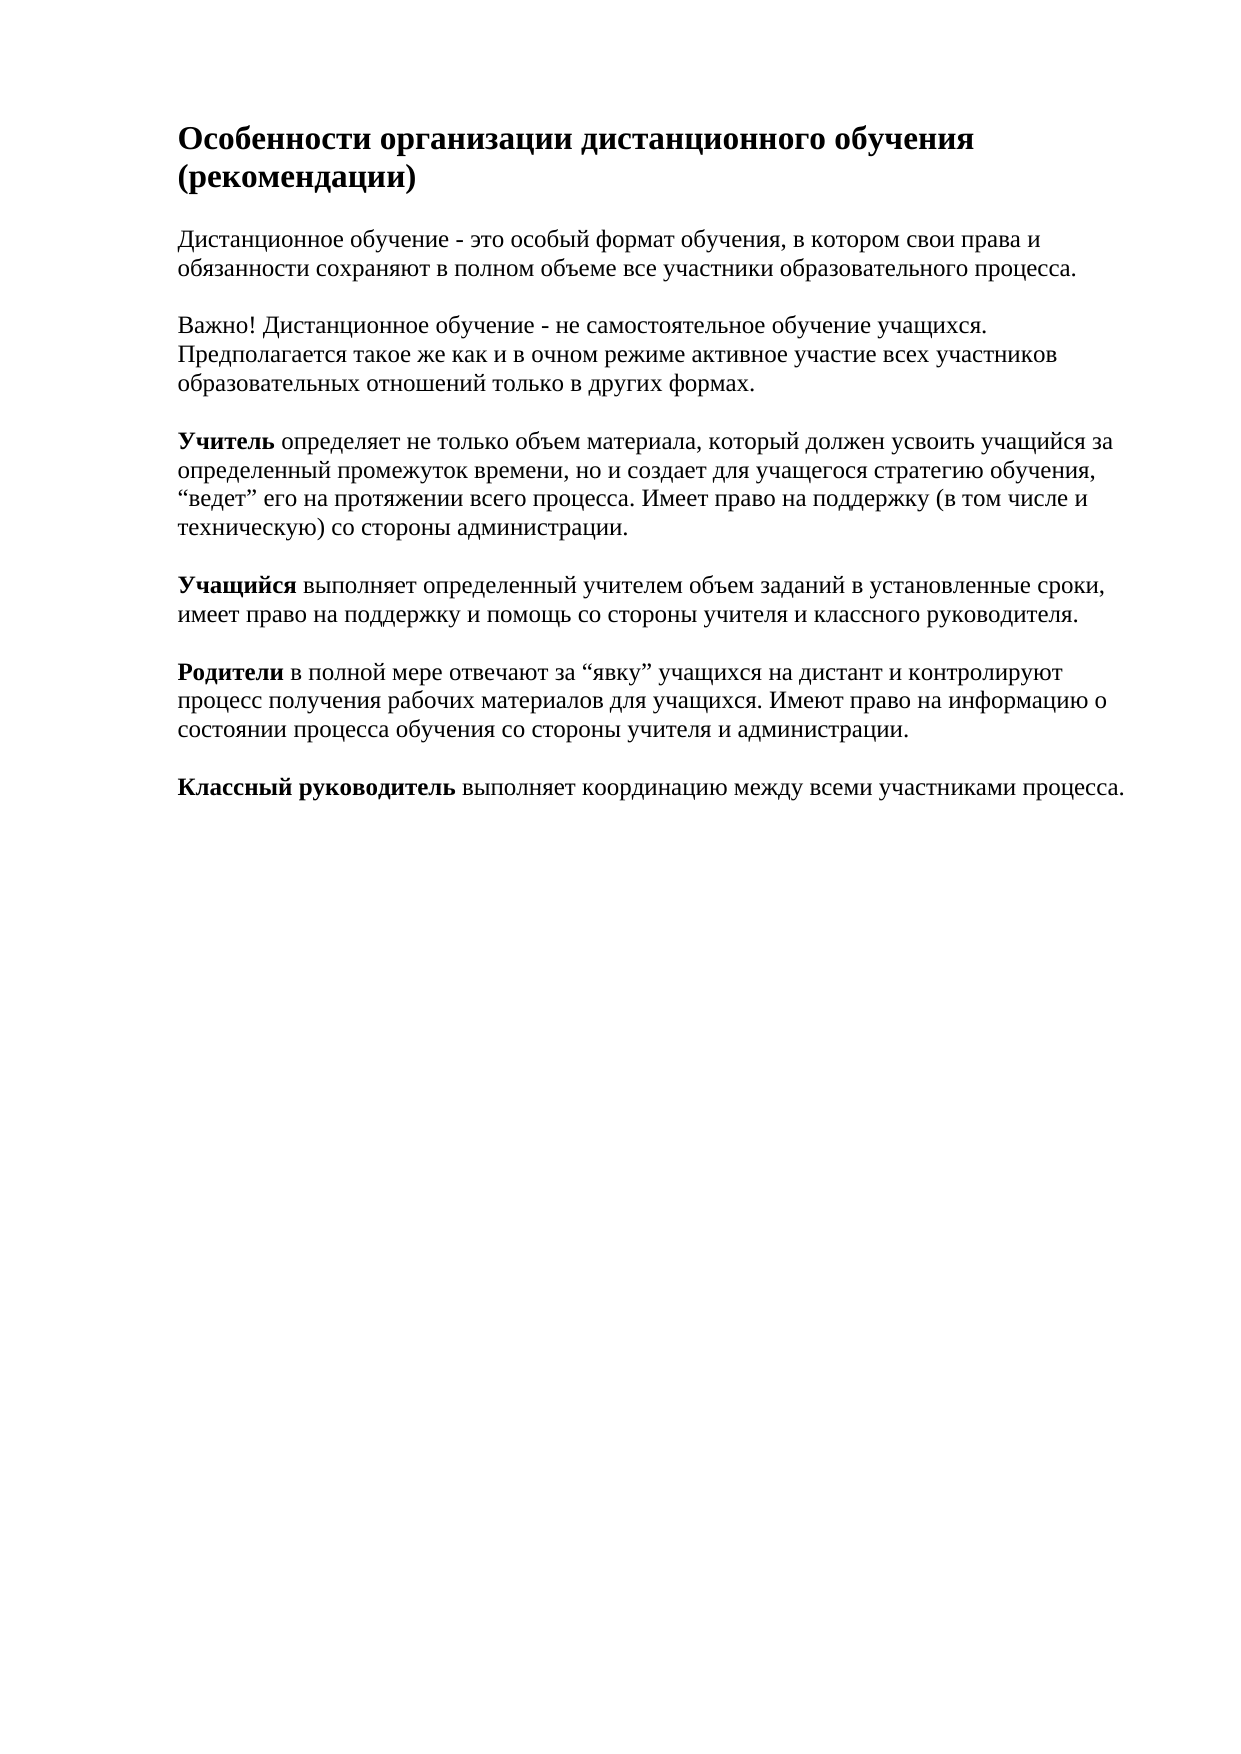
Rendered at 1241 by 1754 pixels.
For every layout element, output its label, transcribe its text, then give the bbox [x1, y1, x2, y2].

text Учащийся выполняет определенный учителем объем заданий в установленные сроки, имеет право на поддержку и помощь со стороны учителя и классного руководителя. [177, 570, 1152, 628]
text Классный руководитель выполняет координацию между всеми участниками процесса. [177, 772, 1152, 801]
text Родители в полной мере отвечают за “явку” учащихся на дистант и контролируют процесс получения рабочих материалов для учащихся. Имеют право на информацию о состоянии процесса обучения со стороны учителя и администрации. [177, 657, 1152, 743]
text Важно! Дистанционное обучение - не самостоятельное обучение учащихся. Предполагается такое же как и в очном режиме активное участие всех участников образовательных отношений только в других формах. [177, 311, 1152, 397]
text Особенности организации дистанционного обучения (рекомендации) [177, 118, 1152, 195]
text Дистанционное обучение - это особый формат обучения, в котором свои права и обязанности сохраняют в полном объеме все участники образовательного процесса. [177, 224, 1152, 281]
text Учитель определяет не только объем материала, который должен усвоить учащийся за определенный промежуток времени, но и создает для учащегося стратегию обучения, “ведет” его на протяжении всего процесса. Имеет право на поддержку (в том числе и техническую) со стороны администрации. [177, 426, 1152, 541]
